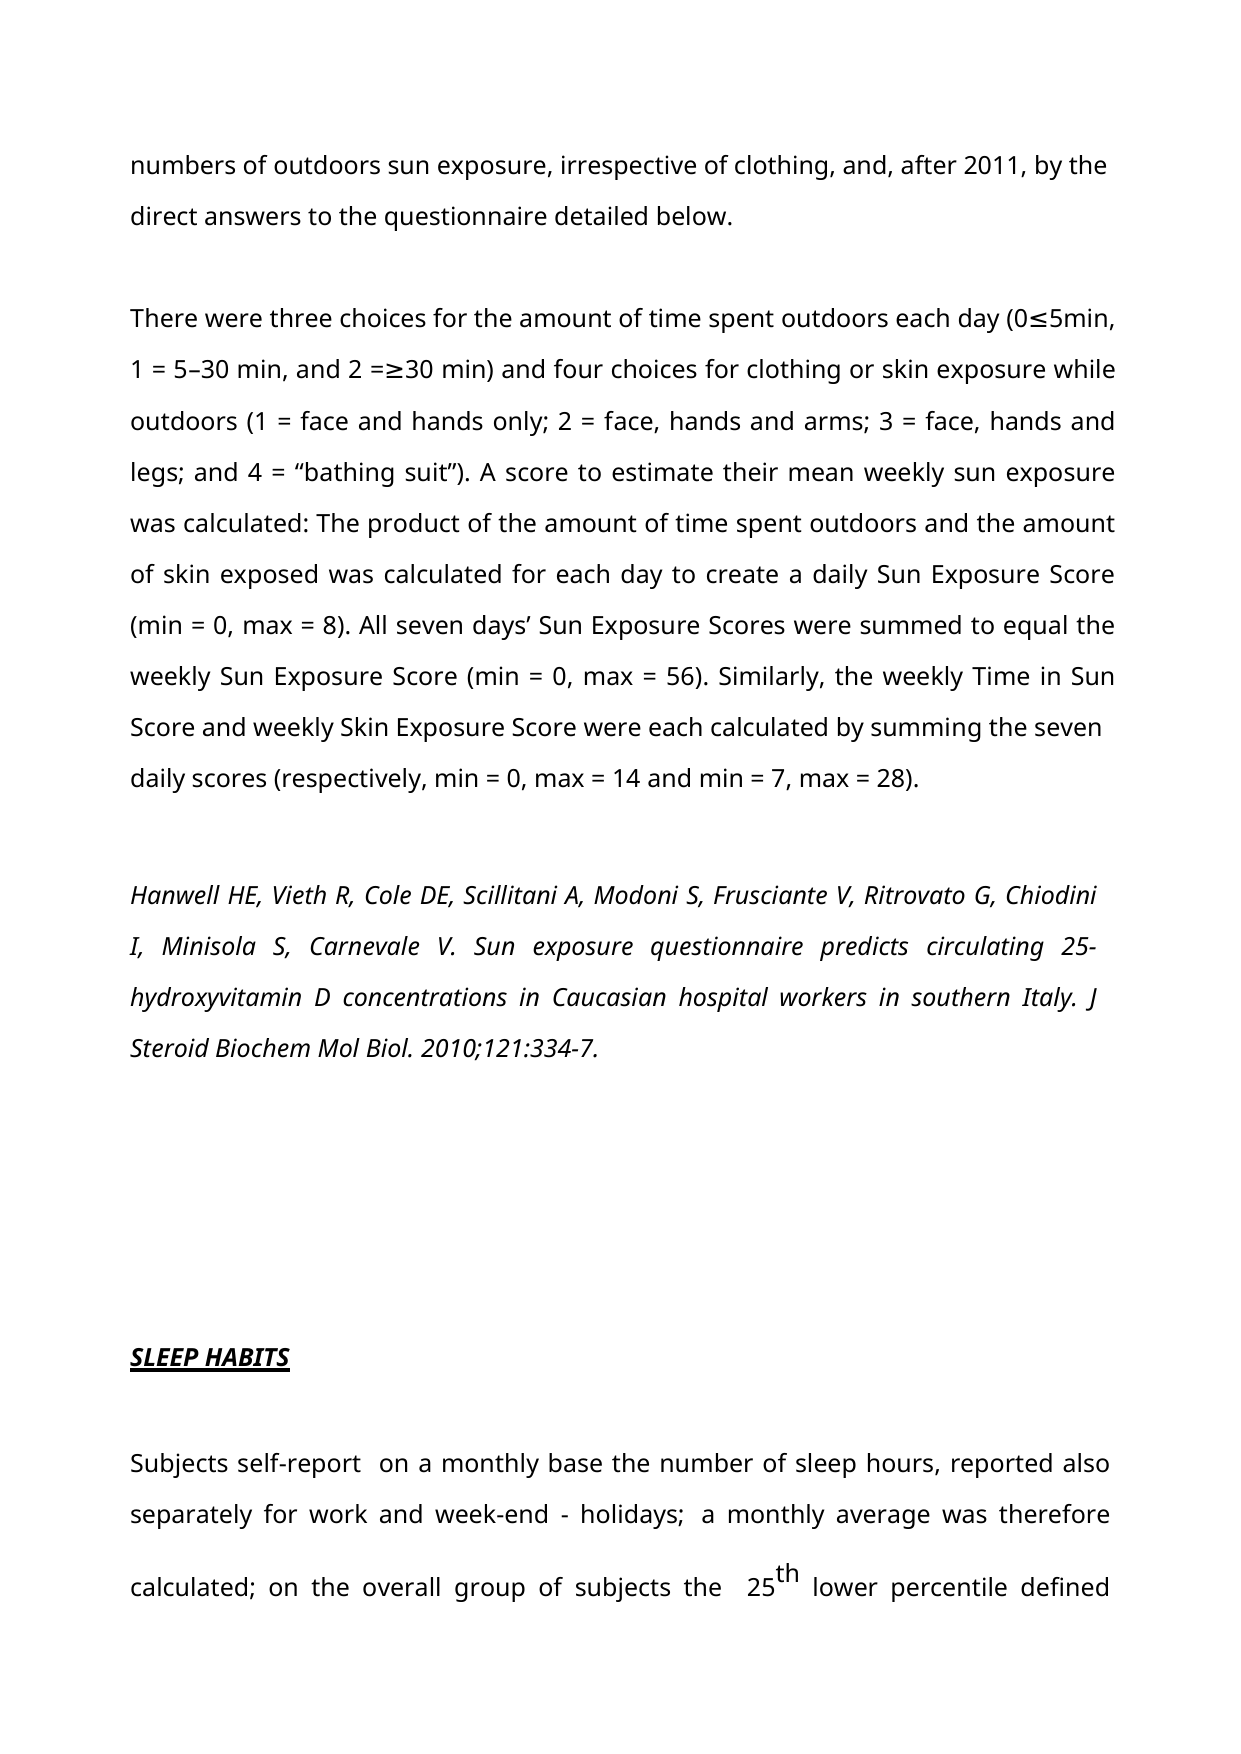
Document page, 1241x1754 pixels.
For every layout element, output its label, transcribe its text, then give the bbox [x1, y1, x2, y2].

text Hanwell HE, Vieth R, Cole DE, Scillitani A, Modoni S, Frusciante V, Ritrovato G, Chiodini I, Minisola S, Carnevale V. Sun exposure questionnaire predicts circulating 25-hydroxyvitamin D concentrations in Caucasian hospital workers in southern Italy. J Steroid Biochem Mol Biol. 2010;121:334-7. [130, 878, 1097, 1065]
text daily scores (respectively, min = 0, max = 14 and min = 7, max = 28). [130, 761, 1124, 795]
text SLEEP HABITS [130, 1338, 1124, 1373]
text There were three choices for the amount of time spent outdoors each day (0≤5min, 1 = 5–30 min, and 2 =≥30 min) and four choices for clothing or skin exposure while outdoors (1 = face and hands only; 2 = face, hands and arms; 3 = face, hands and legs; and 4 = “bathing suit”). A score to estimate their mean weekly sun exposure was calculated: The product of the amount of time spent outdoors and the amount of skin exposed was calculated for each day to create a daily Sun Exposure Score (min = 0, max = 8). All seven days’ Sun Exposure Scores were summed to equal the weekly Sun Exposure Score (min = 0, max = 56). Similarly, the weekly Time in Sun Score and weekly Skin Exposure Score were each calculated by summing the seven [130, 301, 1116, 743]
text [130, 1446, 1110, 1603]
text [130, 148, 1107, 233]
